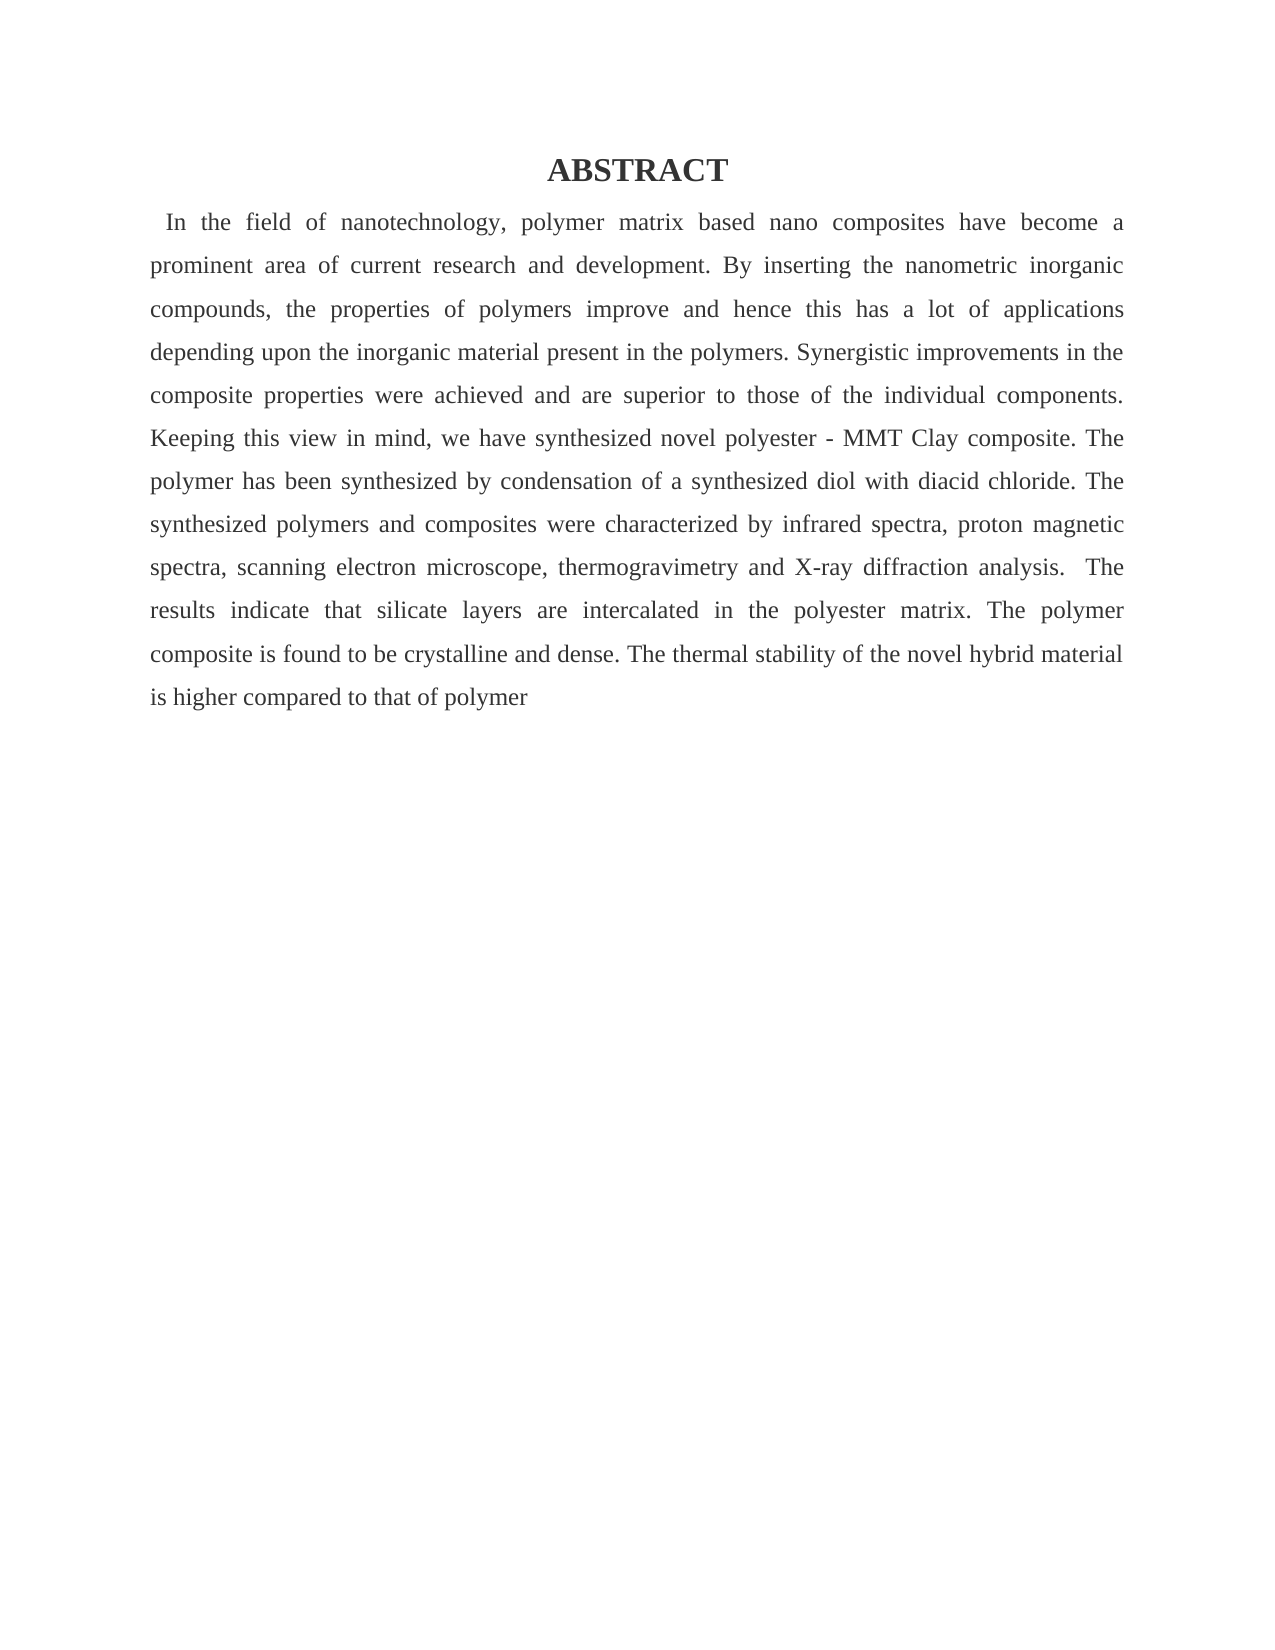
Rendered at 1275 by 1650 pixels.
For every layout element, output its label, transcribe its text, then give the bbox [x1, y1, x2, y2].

text In the field of nanotechnology, polymer matrix based nano composites have become a prominent area of current research and development. By inserting the nanometric inorganic compounds, the properties of polymers improve and hence this has a lot of applications depending upon the inorganic material present in the polymers. Synergistic improvements in the composite properties were achieved and are superior to those of the individual components. Keeping this view in mind, we have synthesized novel polyester - MMT Clay composite. The polymer has been synthesized by condensation of a synthesized diol with diacid chloride. The synthesized polymers and composites were characterized by infrared spectra, proton magnetic spectra, scanning electron microscope, thermogravimetry and X-ray diffraction analysis. The results indicate that silicate layers are intercalated in the polyester matrix. The polymer composite is found to be crystalline and dense. The thermal stability of the novel hybrid material is higher compared to that of polymer [150, 207, 1125, 711]
text ABSTRACT [150, 150, 1125, 188]
